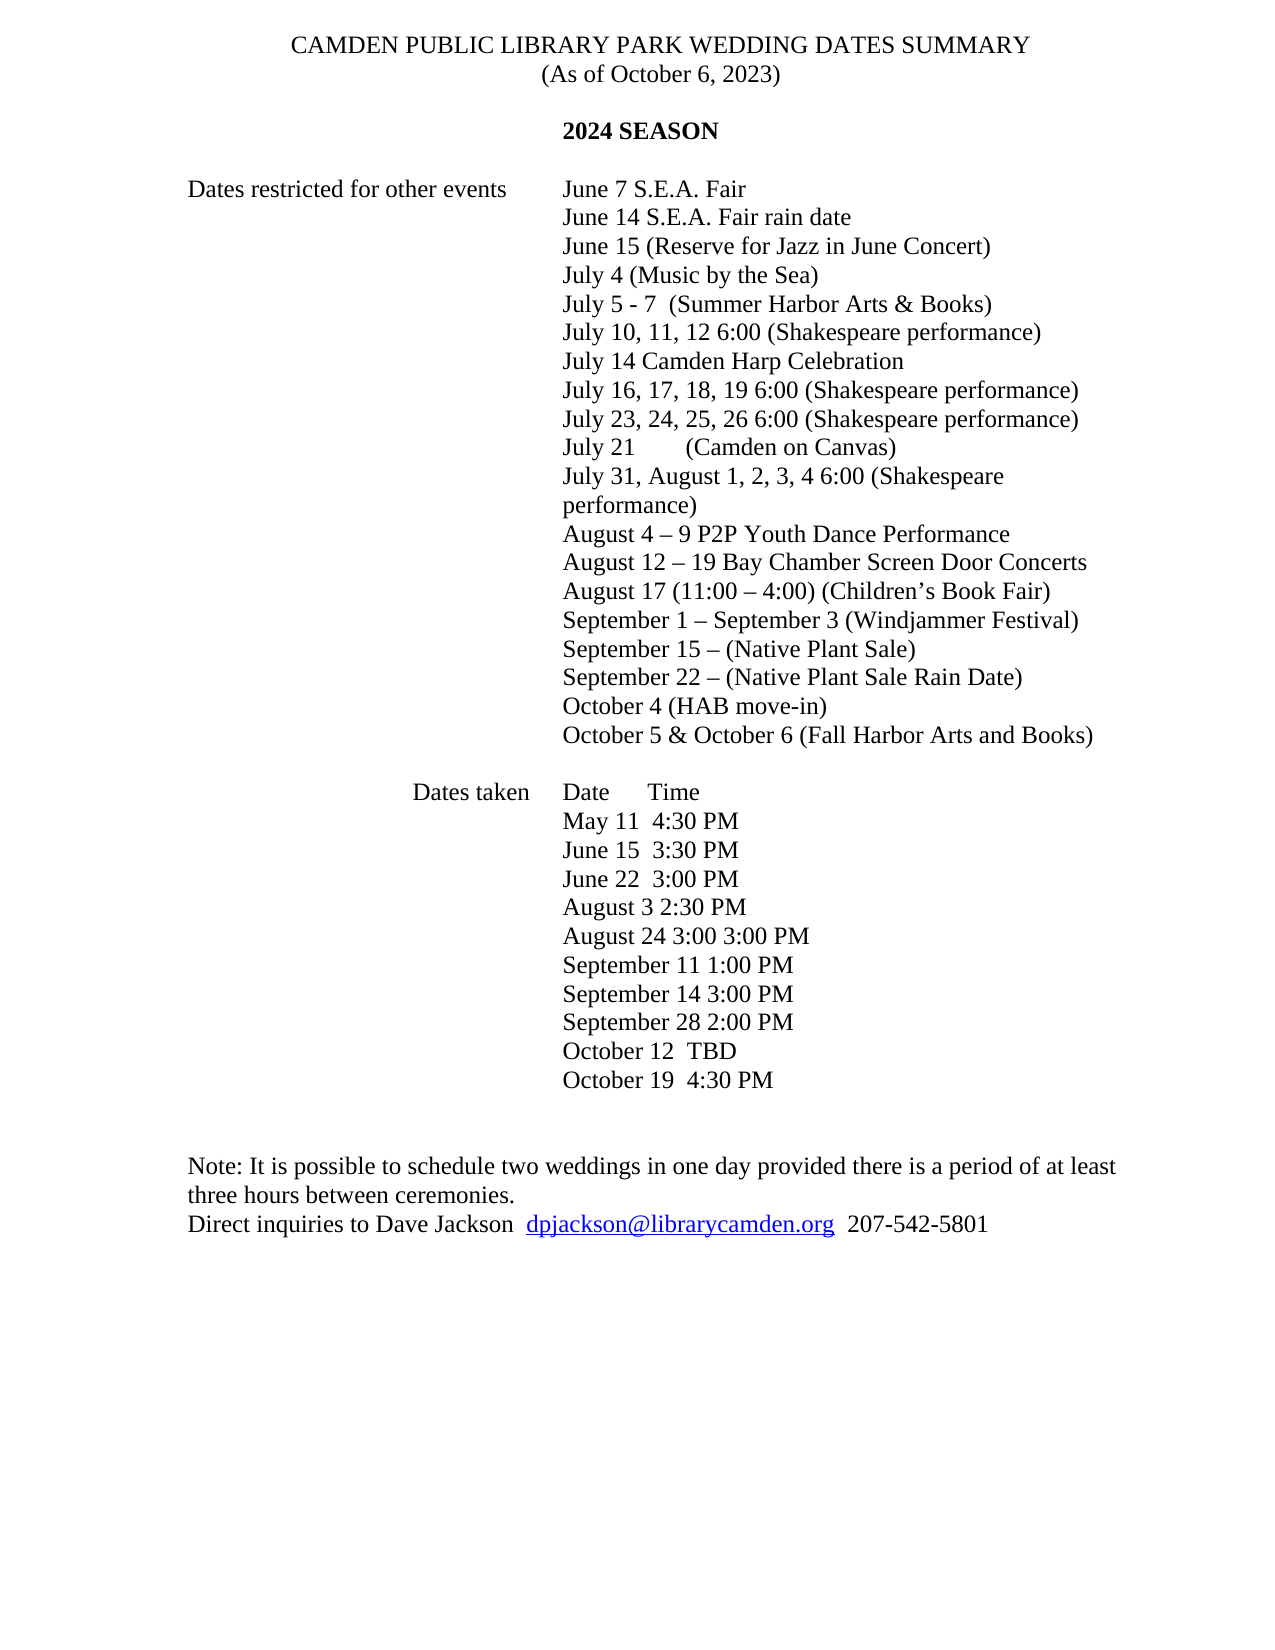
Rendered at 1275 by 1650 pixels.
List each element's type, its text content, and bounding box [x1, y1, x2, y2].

text June 15 3:30 PM [187, 835, 1134, 864]
text Direct inquiries to Dave Jackson dpjackson@librarycamden.org 207-542-5801 [187, 1209, 1134, 1237]
text June 22 3:00 PM [187, 864, 1134, 892]
text July 5 - 7 (Summer Harbor Arts & Books) [487, 289, 1134, 317]
text October 4 (HAB move-in) [187, 691, 1134, 720]
text June 14 S.E.A. Fair rain date [187, 202, 1134, 231]
text (As of October 6, 2023) [187, 59, 1134, 87]
text September 28 2:00 PM [187, 1007, 1134, 1036]
text July 10, 11, 12 6:00 (Shakespeare performance) [562, 317, 1134, 346]
text July 21 (Camden on Canvas) July 31, August 1, 2, 3, 4 6:00 (Shakespeare performance) [562, 432, 1134, 519]
text September 22 – (Native Plant Sale Rain Date) [487, 662, 1134, 691]
text September 15 – (Native Plant Sale) [487, 634, 1134, 662]
text CAMDEN PUBLIC LIBRARY PARK WEDDING DATES SUMMARY [187, 30, 1134, 59]
text August 12 – 19 Bay Chamber Screen Door Concerts [562, 547, 1134, 576]
text October 12 TBD [187, 1036, 1134, 1065]
text 2024 SEASON [187, 116, 1134, 145]
text May 11 4:30 PM [187, 806, 1134, 835]
text August 24 3:00 3:00 PM [187, 921, 1134, 950]
text August 17 (11:00 – 4:00) (Children’s Book Fair) [487, 576, 1134, 605]
text September 1 – September 3 (Windjammer Festival) [187, 605, 1134, 634]
text September 11 1:00 PM [187, 950, 1134, 979]
text October 19 4:30 PM [187, 1065, 1134, 1094]
text September 14 3:00 PM [187, 979, 1134, 1007]
text June 15 (Reserve for Jazz in June Concert) [487, 231, 1134, 260]
text August 4 – 9 P2P Youth Dance Performance [562, 519, 1134, 547]
text Dates restricted for other events June 7 S.E.A. Fair [187, 174, 1134, 202]
text July 14 Camden Harp Celebration July 16, 17, 18, 19 6:00 (Shakespeare performance) July 23, 24, 25, 26 6:00 (Shakespeare performance) [562, 346, 1134, 432]
text July 4 (Music by the Sea) [487, 260, 1134, 289]
text October 5 & October 6 (Fall Harbor Arts and Books) [187, 720, 1134, 749]
text August 3 2:30 PM [187, 892, 1134, 921]
text Note: It is possible to schedule two weddings in one day provided there is a period of at least three hours between ceremonies. [187, 1151, 1134, 1209]
text Dates taken Date Time [187, 777, 1134, 806]
